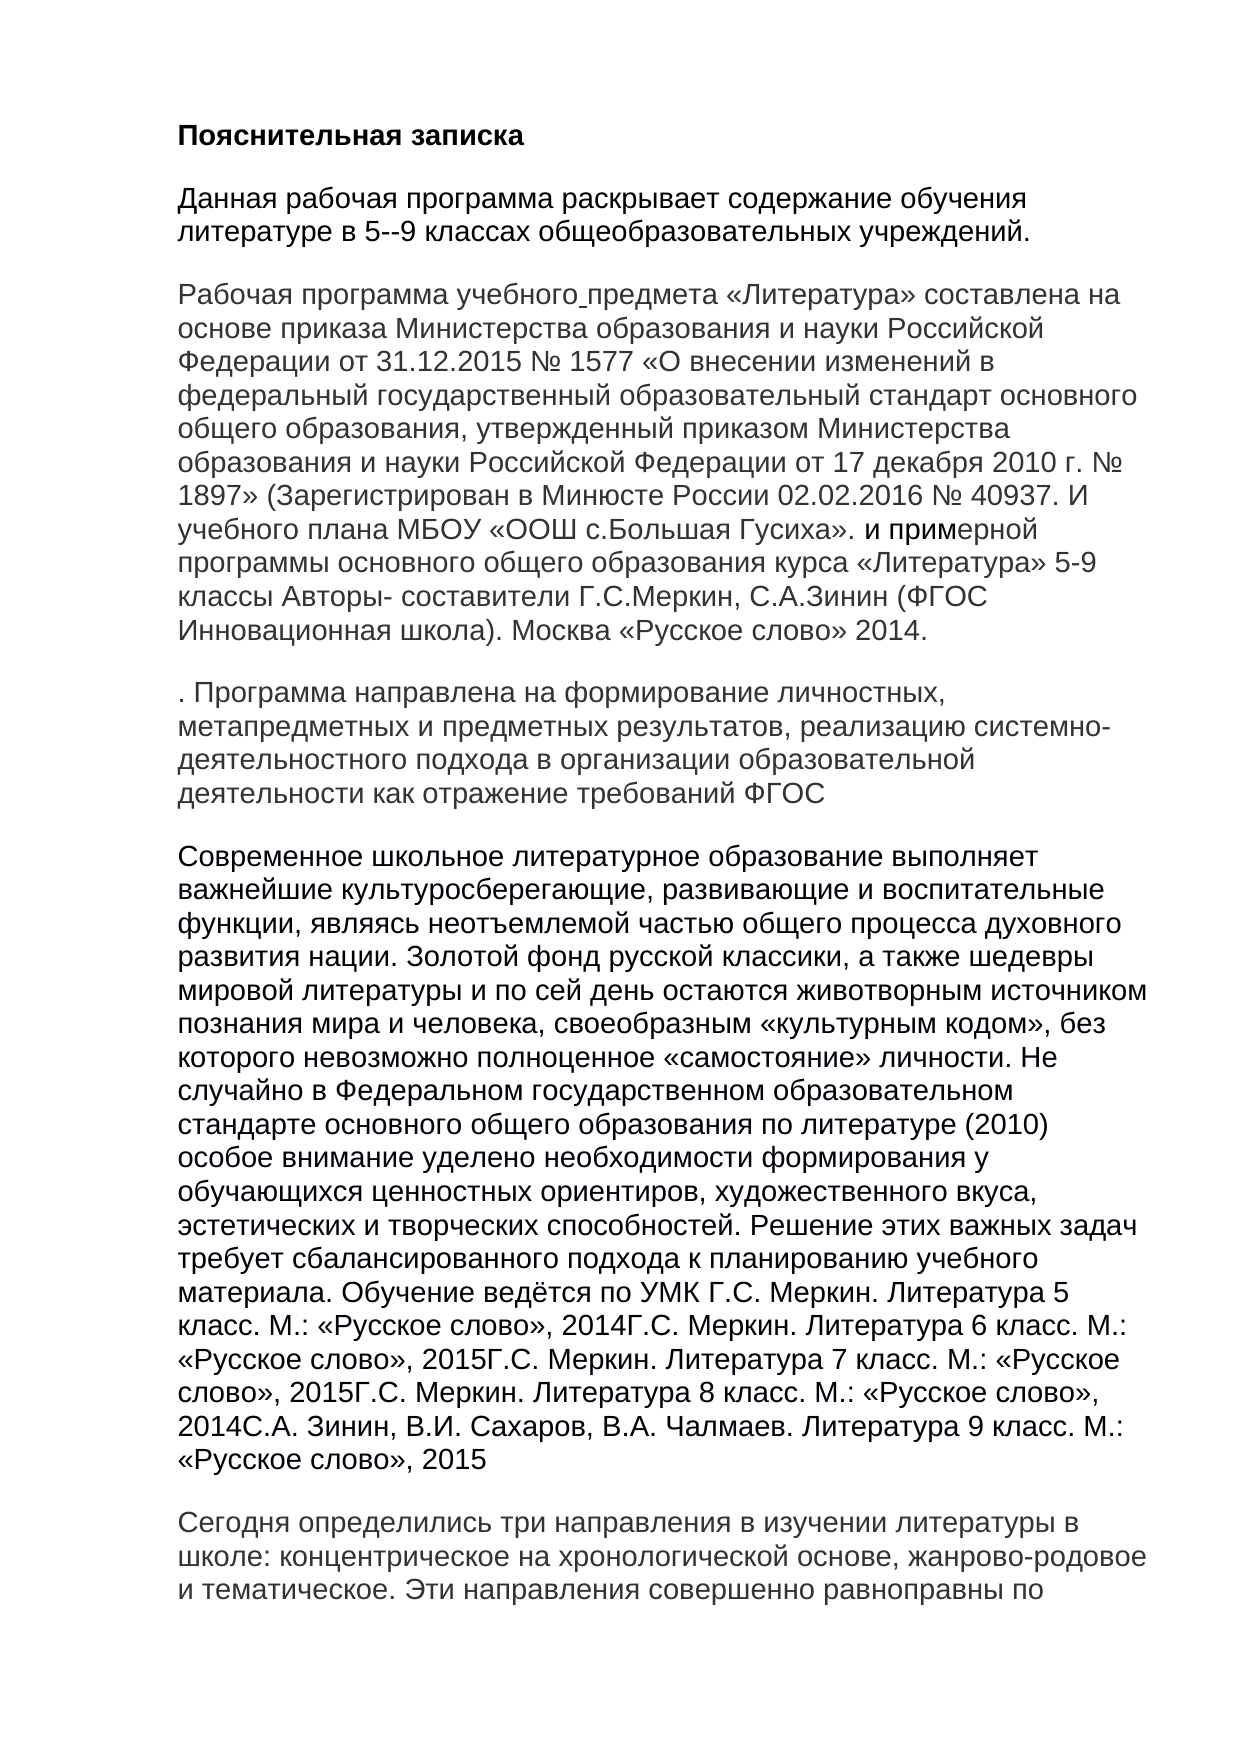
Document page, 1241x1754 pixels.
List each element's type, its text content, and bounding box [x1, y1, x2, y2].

text . Программа направлена на формирование личностных, метапредметных и предметных результатов, реализацию системно-деятельностного подхода в организации образовательной деятельности как отражение требований ФГОС [177, 675, 1152, 809]
text Пояснительная записка [177, 118, 1152, 152]
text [177, 1505, 1152, 1606]
text Современное школьное литературное образование выполняет важнейшие культуросберегающие, развивающие и воспитательные функции, являясь неотъемлемой частью общего процесса духовного развития нации. Золотой фонд русской классики, а также шедевры мировой литературы и по сей день остаются животворным источником познания мира и человека, своеобразным «культурным кодом», без которого невозможно полноценное «самостояние» личности. Не случайно в Федеральном государственном образовательном стандарте основного общего образования по литературе (2010) особое внимание уделено необходимости формирования у обучающихся ценностных ориентиров, художественного вкуса, эстетических и творческих способностей. Решение этих важных задач требует сбалансированного подхода к планированию учебного материала. Обучение ведётся по УМК Г.С. Меркин. Литература 5 класс. М.: «Русское слово», 2014Г.С. Меркин. Литература 6 класс. М.: «Русское слово», 2015Г.С. Меркин. Литература 7 класс. М.: «Русское слово», 2015Г.С. Меркин. Литература 8 класс. М.: «Русское слово», 2014С.А. Зинин, В.И. Сахаров, В.А. Чалмаев. Литература 9 класс. М.: «Русское слово», 2015 [177, 838, 1152, 1476]
text Рабочая программа учебного предмета «Литература» составлена на основе приказа Министерства образования и науки Российской Федерации от 31.12.2015 № 1577 «О внесении изменений в федеральный государственный образовательный стандарт основного общего образования, утвержденный приказом Министерства образования и науки Российской Федерации от 17 декабря 2010 г. № 1897» (Зарегистрирован в Минюсте России 02.02.2016 № 40937. И учебного плана МБОУ «ООШ с.Большая Гусиха». и примерной программы основного общего образования курса «Литература» 5-9 классы Авторы- составители Г.С.Меркин, С.А.Зинин (ФГОС Инновационная школа). Москва «Русское слово» 2014. [177, 277, 1152, 646]
text Данная рабочая программа раскрывает содержание обучения литературе в 5--9 классах общеобразовательных учреждений. [177, 181, 1152, 248]
